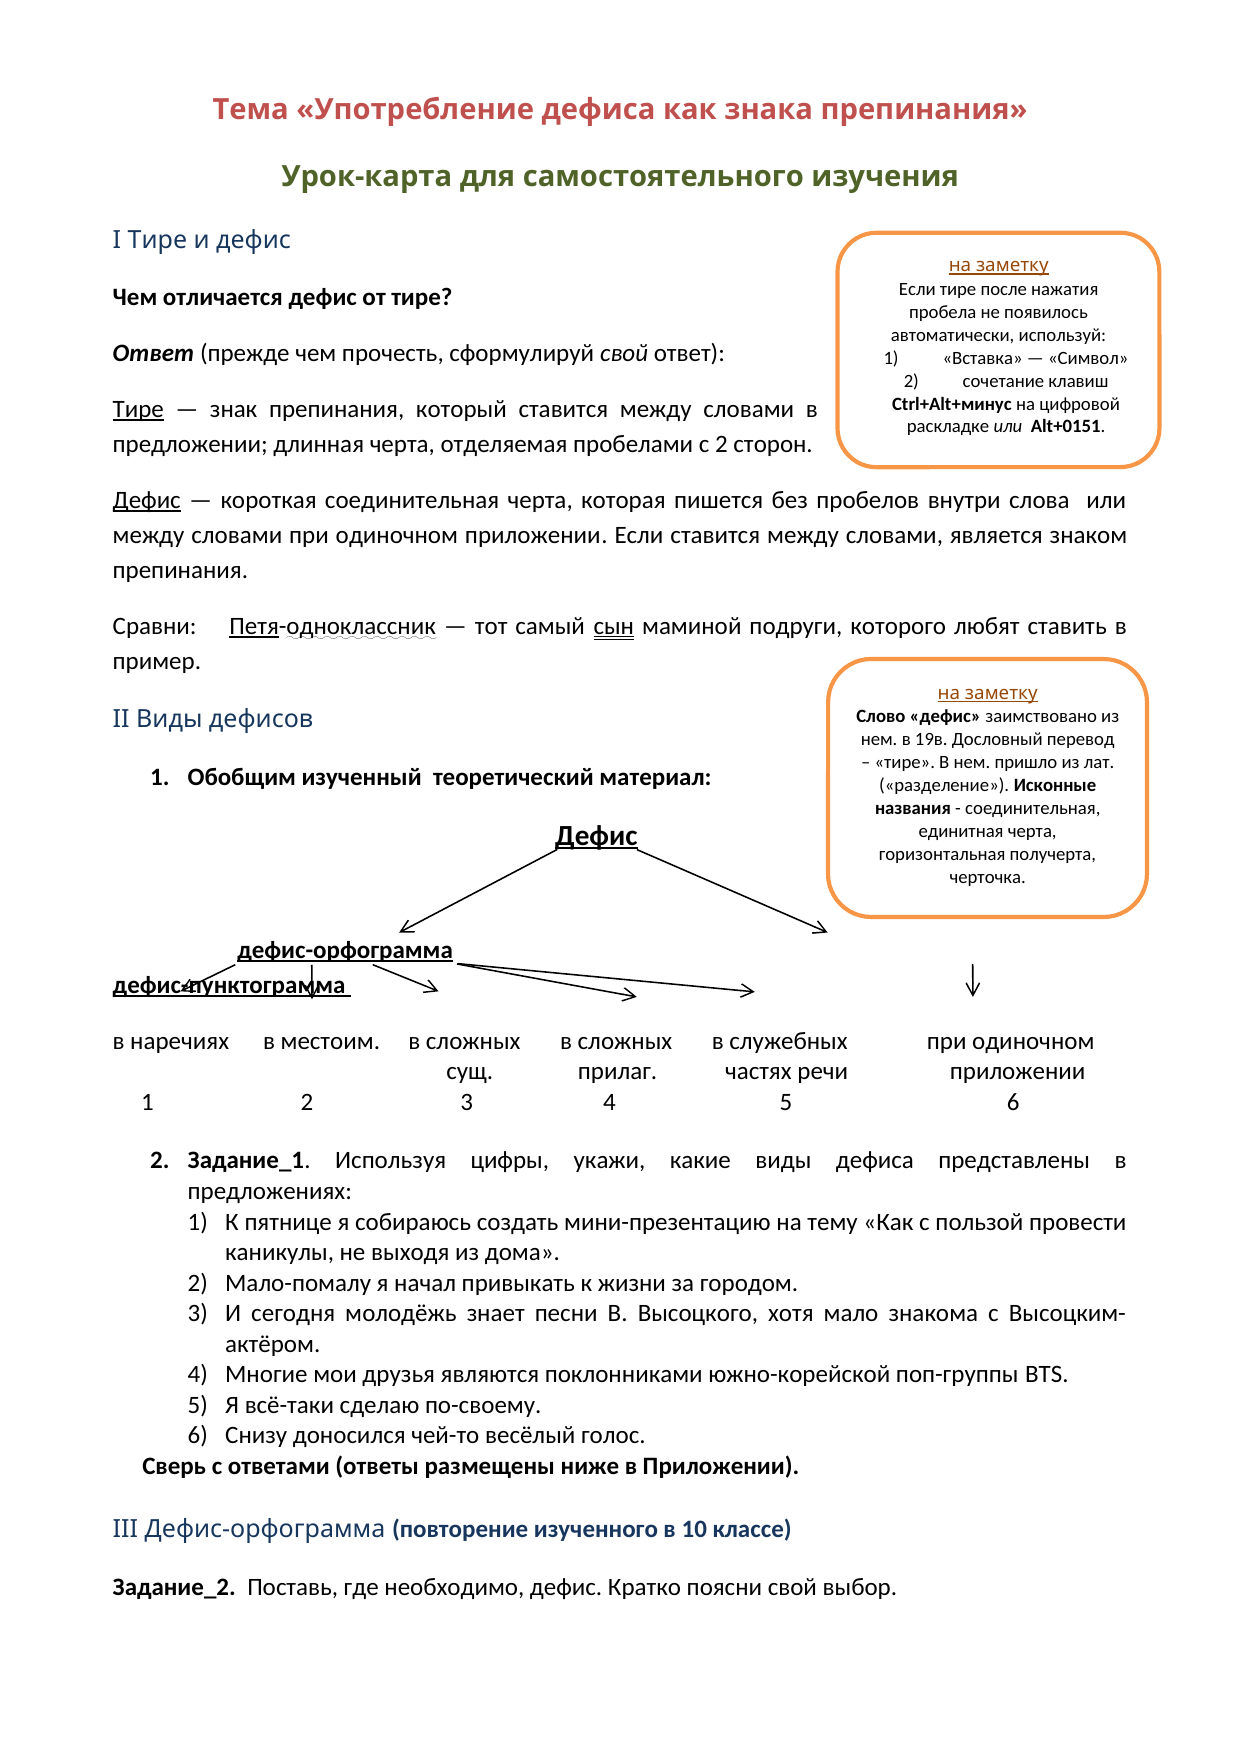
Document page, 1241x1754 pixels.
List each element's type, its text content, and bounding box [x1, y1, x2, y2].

text Ответ (прежде чем прочесть, сформулируй свой ответ): [112, 337, 835, 368]
list И сегодня молодёжь знает песни В. Высоцкого, хотя мало знакома с Высоцким-актёром. [187, 1297, 1128, 1358]
text дефис-орфограмма дефис-пунктограмма [112, 934, 1128, 1000]
text Тире — знак препинания, который ставится между словами в предложении; длинная черта, отделяемая пробелами с 2 сторон. [112, 393, 848, 459]
text Чем отличается дефис от тире? [112, 282, 835, 312]
text III Дефис-орфограмма (повторение изученного в 10 классе) [112, 1511, 1128, 1545]
text Урок-карта для самостоятельного изучения [112, 155, 1128, 195]
list Я всё-таки сделаю по-своему. [187, 1389, 1128, 1419]
list Сверь с ответами (ответы размещены ниже в Приложении). [142, 1450, 1128, 1480]
text в наречиях в местоим. в сложных в сложных в служебных при одиночном [112, 1025, 1128, 1056]
list I Тире и дефис [112, 222, 1128, 256]
text Дефис [112, 817, 1128, 852]
text Задание_2. Поставь, где необходимо, дефис. Кратко поясни свой выбор. [112, 1571, 1128, 1601]
text Дефис — короткая соединительная черта, которая пишется без пробелов внутри слова или между словами при одиночном приложении. Если ставится между словами, является знаком препинания. [112, 484, 1128, 584]
list К пятнице я собираюсь создать мини-презентацию на тему «Как с пользой провести каникулы, не выходя из дома». [187, 1206, 1128, 1267]
text II Виды дефисов [112, 701, 1128, 735]
list Мало-помалу я начал привыкать к жизни за городом. [187, 1267, 1128, 1297]
list Снизу доносился чей-то весёлый голос. [187, 1419, 1128, 1450]
list Многие мои друзья являются поклонниками южно-корейской поп-группы BTS. [187, 1358, 1128, 1389]
text Сравни: Петя-одноклассник — тот самый сын маминой подруги, которого любят ставить в пример. [112, 610, 1128, 675]
list Обобщим изученный теоретический материал: [150, 761, 1128, 791]
text Тема «Употребление дефиса как знака препинания» [112, 89, 1128, 128]
text сущ. прилаг. частях речи приложении [112, 1056, 1128, 1086]
text 1 2 3 4 5 6 [112, 1086, 1128, 1117]
list Задание_1. Используя цифры, укажи, какие виды дефиса представлены в предложениях: [150, 1144, 1128, 1206]
